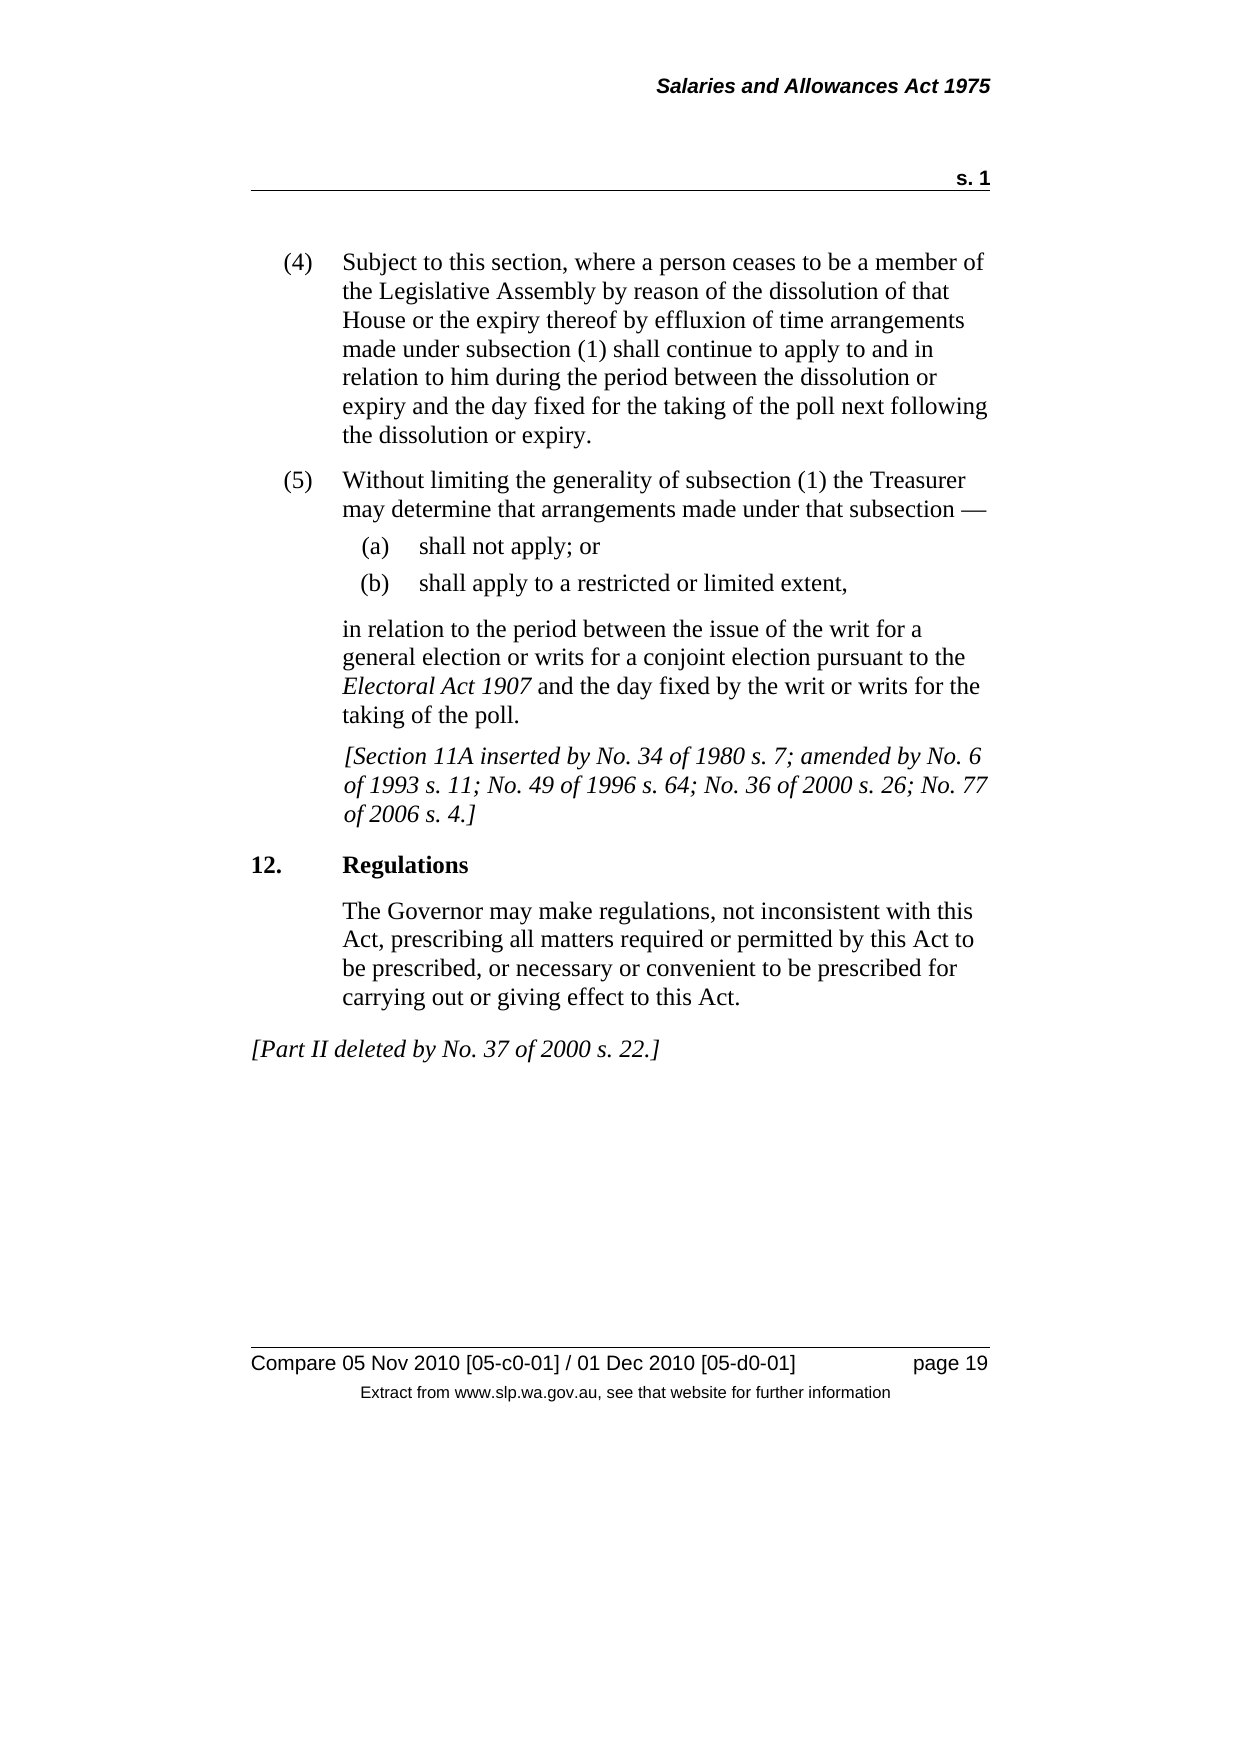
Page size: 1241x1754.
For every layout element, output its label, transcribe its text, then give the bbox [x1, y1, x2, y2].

text (a) shall not apply; or [251, 531, 990, 560]
text The Governor may make regulations, not inconsistent with this Act, prescribing all matters required or permitted by this Act to be prescribed, or necessary or convenient to be prescribed for carrying out or giving effect to this Act. [251, 896, 990, 1011]
text in relation to the period between the issue of the writ for a general election or writs for a conjoint election pursuant to the Electoral Act 1907 and the day fixed by the writ or writs for the taking of the poll. [251, 614, 990, 729]
text [Part II deleted by No. 37 of 2000 s. 22.] [251, 1034, 990, 1062]
subtitle 12. Regulations [251, 850, 990, 879]
text [Section 11A inserted by No. 34 of 1980 s. 7; amended by No. 6 of 1993 s. 11; No. 49 of 1996 s. 64; No. 36 of 2000 s. 26; No. 77 of 2006 s. 4.] [251, 741, 990, 827]
text (b) shall apply to a restricted or limited extent, [251, 568, 990, 597]
text (5) Without limiting the generality of subsection (1) the Treasurer may determine that arrangements made under that subsection — [251, 465, 990, 523]
text (4) Subject to this section, where a person ceases to be a member of the Legislative Assembly by reason of the dissolution of that House or the expiry thereof by effluxion of time arrangements made under subsection (1) shall continue to apply to and in relation to him during the period between the dissolution or expiry and the day fixed for the taking of the poll next following the dissolution or expiry. [251, 247, 990, 449]
